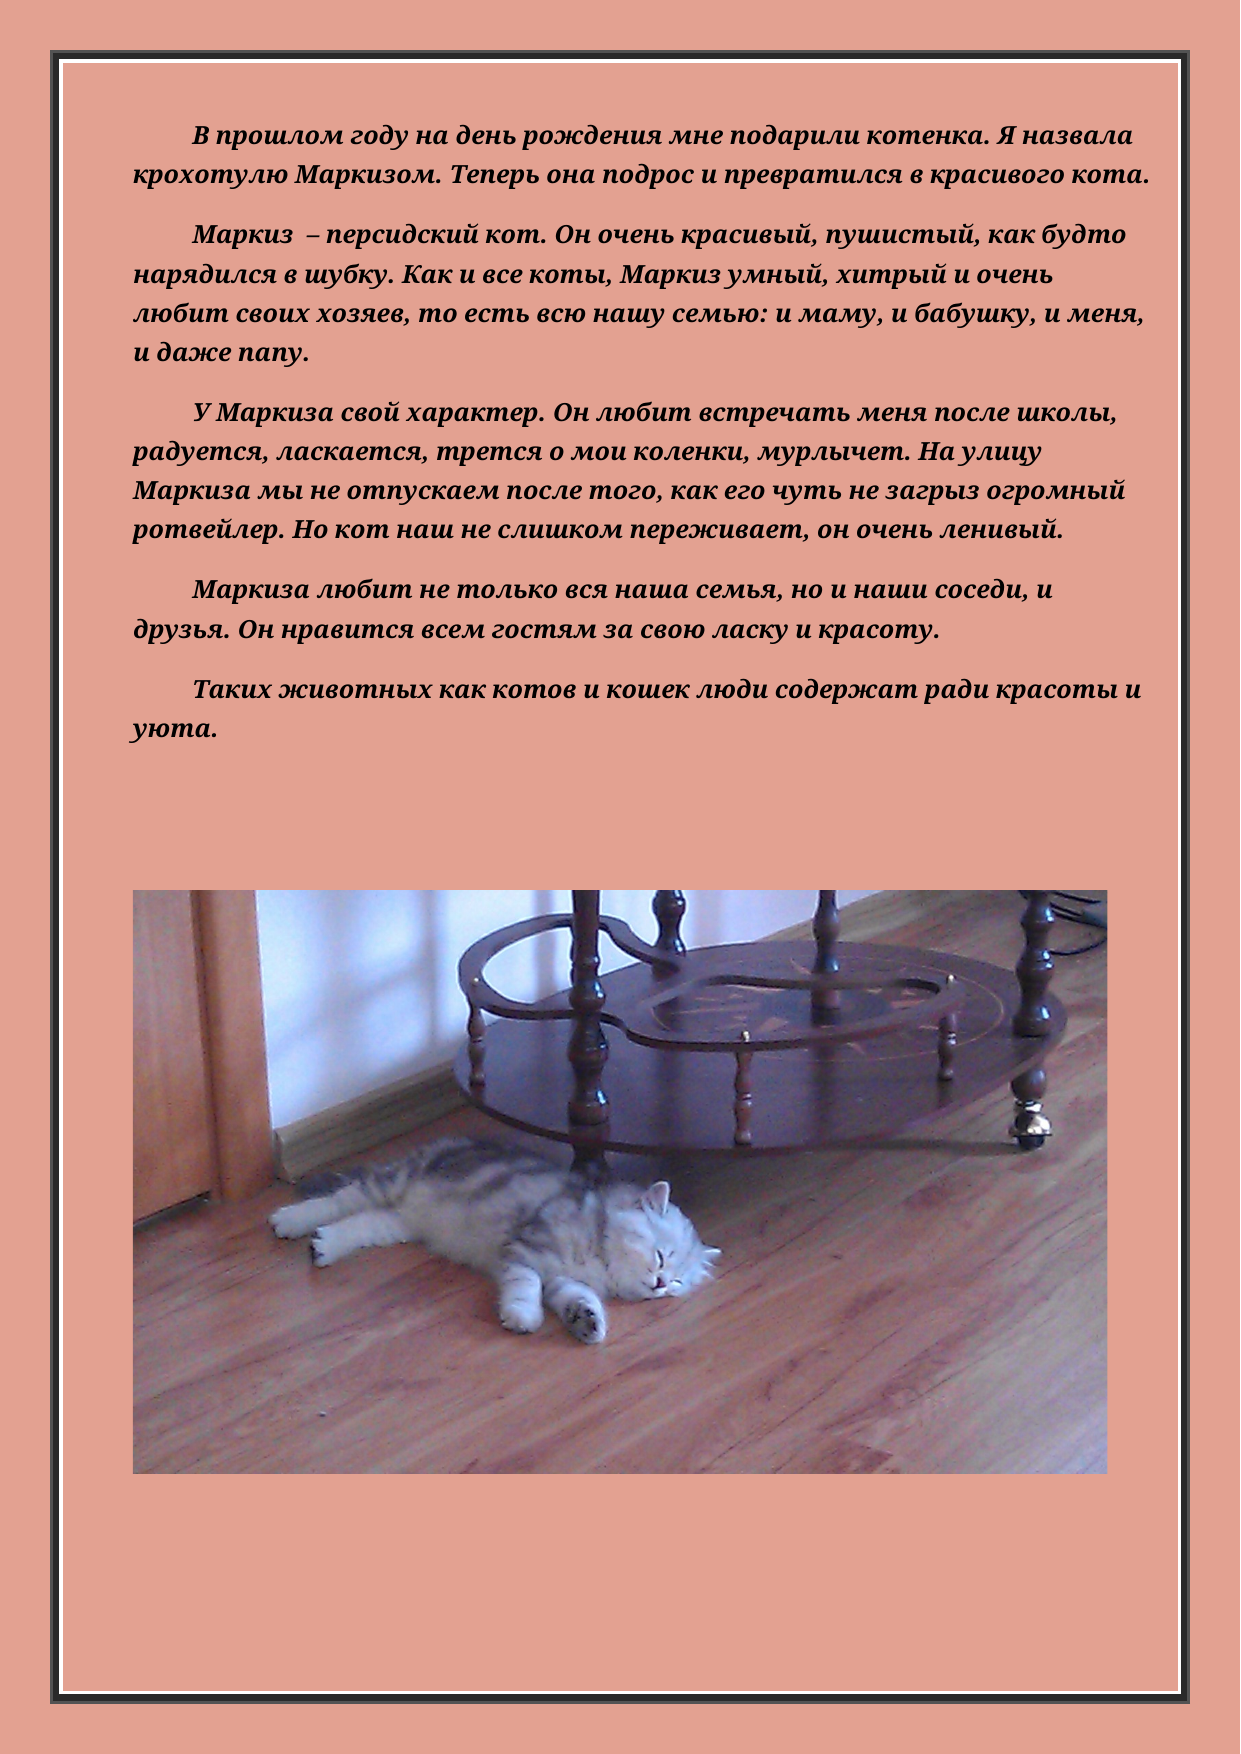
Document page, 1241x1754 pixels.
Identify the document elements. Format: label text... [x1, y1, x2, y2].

picture [132, 890, 1108, 1474]
text В прошлом году на день рождения мне подарили котенка. Я назвала крохотулю Маркизом. Теперь она подрос и превратился в красивого кота. [133, 118, 1152, 191]
text Таких животных как котов и кошек люди содержат ради красоты и уюта. [133, 671, 1152, 744]
text Маркиза любит не только вся наша семья, но и наши соседи, и друзья. Он нравится всем гостям за свою ласку и красоту. [133, 572, 1152, 645]
text Маркиз – персидский кот. Он очень красивый, пушистый, как будто нарядился в шубку. Как и все коты, Маркиз умный, хитрый и очень любит своих хозяев, то есть всю нашу семью: и маму, и бабушку, и меня, и даже папу. [133, 217, 1152, 369]
text У Маркиза свой характер. Он любит встречать меня после школы, радуется, ласкается, трется о мои коленки, мурлычет. На улицу Маркиза мы не отпускаем после того, как его чуть не загрыз огромный ротвейлер. Но кот наш не слишком переживает, он очень ленивый. [133, 395, 1152, 546]
